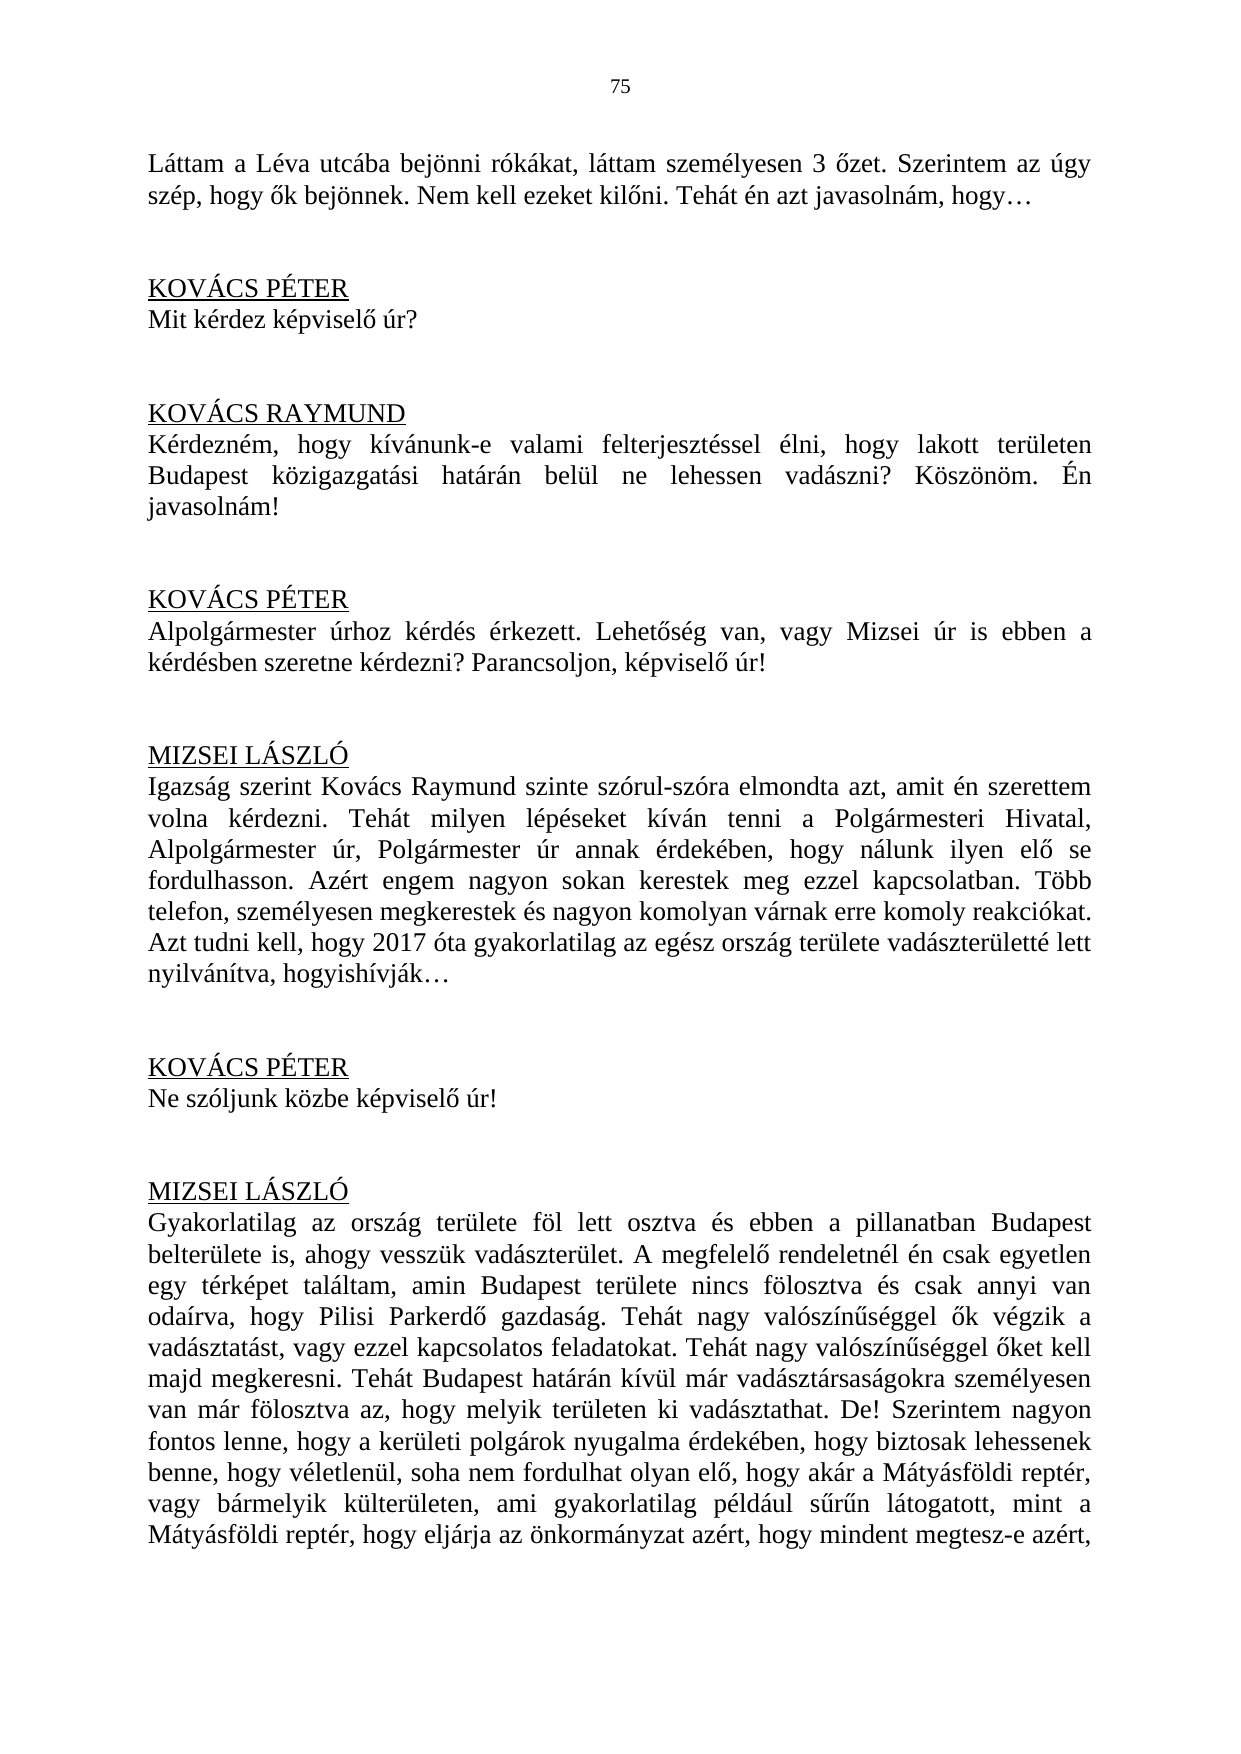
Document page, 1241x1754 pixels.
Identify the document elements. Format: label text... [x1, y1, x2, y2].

text KOVÁCS RAYMUND [148, 397, 1093, 428]
text MIZSEI LÁSZLÓ [148, 1175, 1093, 1207]
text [148, 1207, 1093, 1549]
text KOVÁCS PÉTER [148, 584, 1093, 615]
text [148, 148, 1093, 210]
text Alpolgármester úrhoz kérdés érkezett. Lehetőség van, vagy Mizsei úr is ebben a kérdésben szeretne kérdezni? Parancsoljon, képviselő úr! [148, 615, 1093, 677]
text MIZSEI LÁSZLÓ [148, 739, 1093, 771]
text KOVÁCS PÉTER [148, 1051, 1093, 1082]
text Ne szóljunk közbe képviselő úr! [148, 1082, 1093, 1113]
text Mit kérdez képviselő úr? [148, 303, 1093, 334]
text Igazság szerint Kovács Raymund szinte szórul-szóra elmondta azt, amit én szerettem volna kérdezni. Tehát milyen lépéseket kíván tenni a Polgármesteri Hivatal, Alpolgármester úr, Polgármester úr annak érdekében, hogy nálunk ilyen elő se fordulhasson. Azért engem nagyon sokan kerestek meg ezzel kapcsolatban. Több telefon, személyesen megkerestek és nagyon komolyan várnak erre komoly reakciókat. Azt tudni kell, hogy 2017 óta gyakorlatilag az egész ország területe vadászterületté lett nyilvánítva, hogyishívják… [148, 771, 1093, 988]
text Kérdezném, hogy kívánunk-e valami felterjesztéssel élni, hogy lakott területen Budapest közigazgatási határán belül ne lehessen vadászni? Köszönöm. Én javasolnám! [148, 428, 1093, 521]
text KOVÁCS PÉTER [148, 272, 1093, 303]
